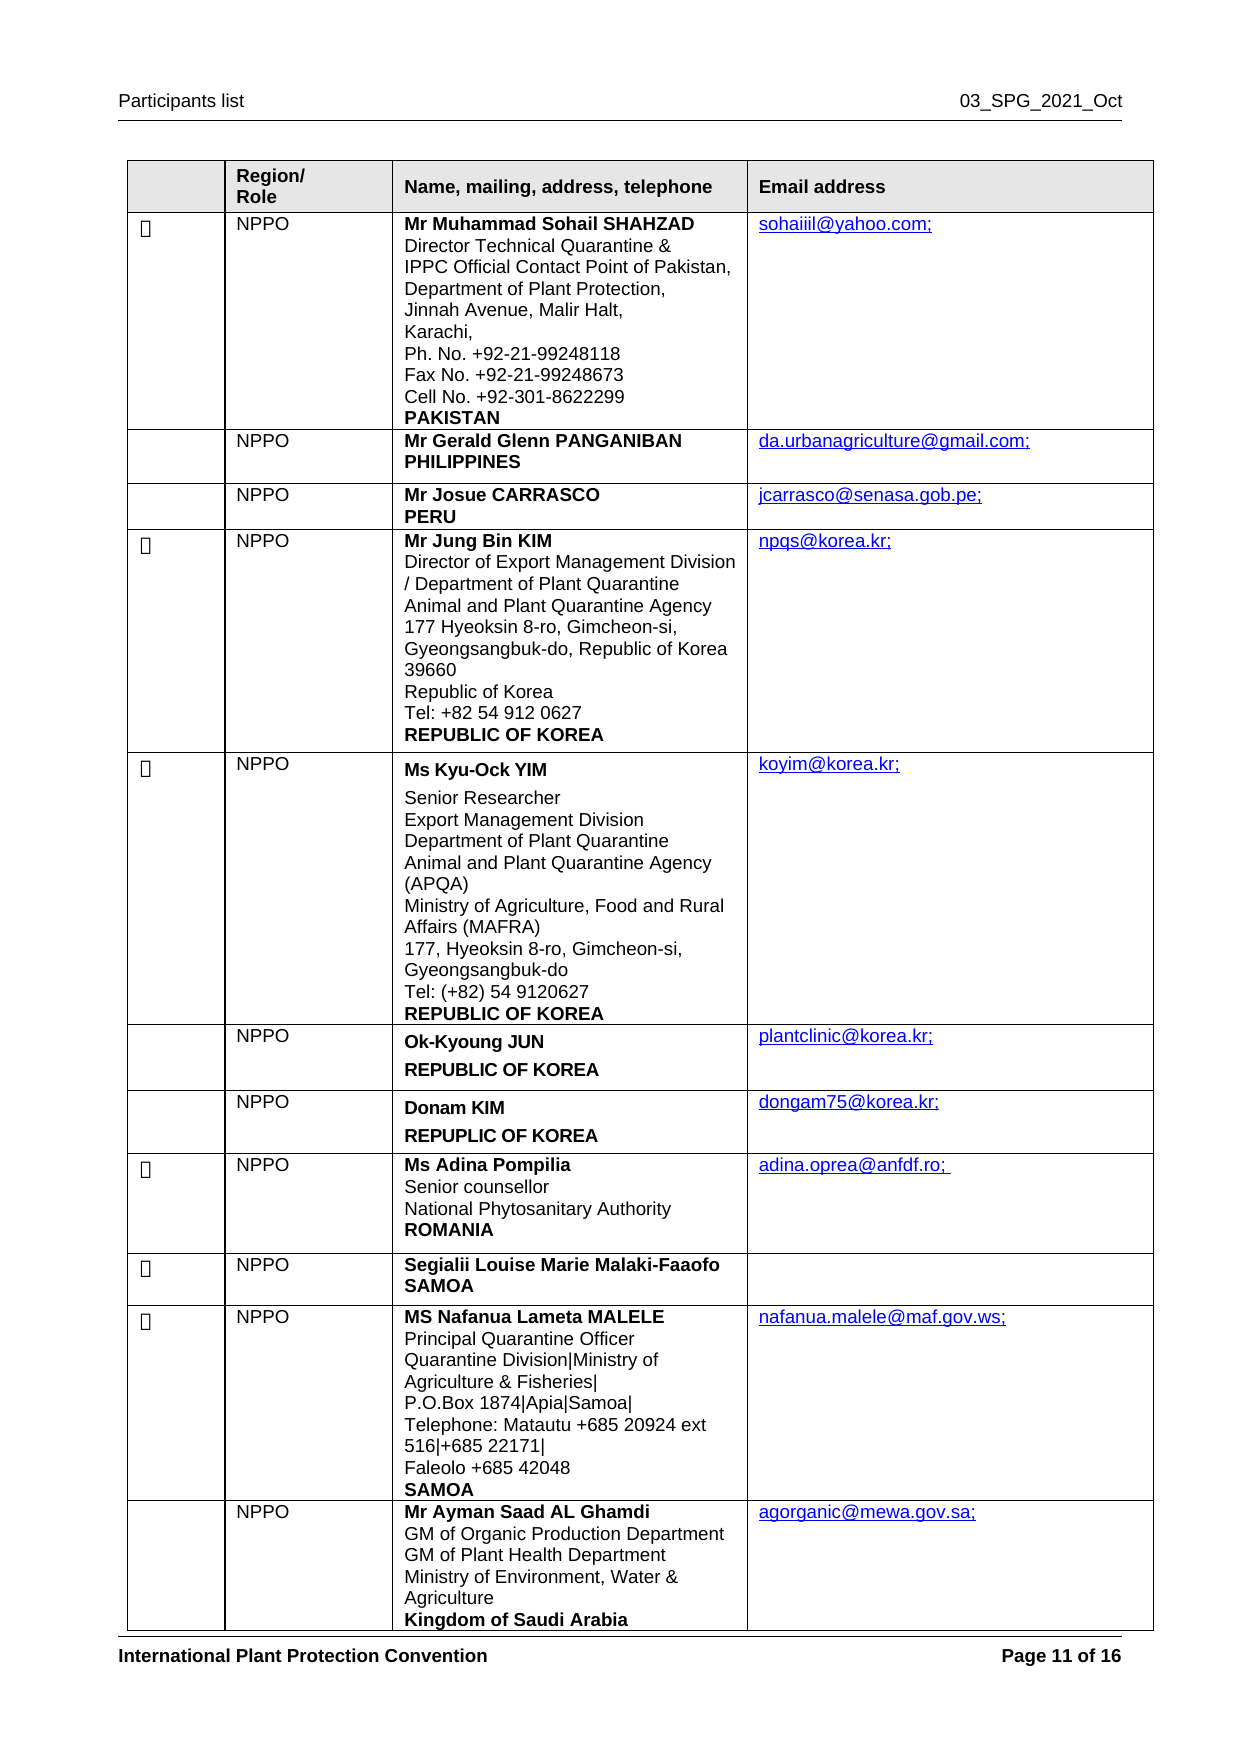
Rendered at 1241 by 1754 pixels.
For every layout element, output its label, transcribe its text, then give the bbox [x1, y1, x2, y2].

table_header Name, mailing, address, telephone [393, 161, 747, 212]
table_cell [128, 430, 224, 483]
table_cell NPPO [226, 753, 392, 1024]
table_cell  [128, 1254, 224, 1305]
table_cell npqs@korea.kr; [748, 530, 1153, 752]
table_cell MS Nafanua Lameta MALELE Principal Quarantine Officer Quarantine Division|Ministry of Agriculture & Fisheries| P.O.Box 1874|Apia|Samoa| Telephone: Matautu +685 20924 ext 516|+685 22171| Faleolo +685 42048 SAMOA [393, 1306, 747, 1500]
table_cell Donam KIM REPUPLIC OF KOREA [393, 1091, 747, 1153]
table_cell jcarrasco@senasa.gob.pe; [748, 484, 1153, 529]
table_cell sohaiiil@yahoo.com; [748, 213, 1153, 428]
table_cell [128, 1091, 224, 1153]
table_cell NPPO [226, 1091, 392, 1153]
table_cell [128, 1501, 224, 1630]
table_cell NPPO [226, 1154, 392, 1252]
table_cell Mr Jung Bin KIM Director of Export Management Division / Department of Plant Quarantine Animal and Plant Quarantine Agency 177 Hyeoksin 8-ro, Gimcheon-si, Gyeongsangbuk-do, Republic of Korea 39660 Republic of Korea Tel: +82 54 912 0627 REPUBLIC OF KOREA [393, 530, 747, 752]
table_cell NPPO [226, 213, 392, 428]
table_cell Ms Kyu-Ock YIM Senior Researcher Export Management Division Department of Plant Quarantine Animal and Plant Quarantine Agency (APQA) Ministry of Agriculture, Food and Rural Affairs (MAFRA) 177, Hyeoksin 8-ro, Gimcheon-si, Gyeongsangbuk-do Tel: (+82) 54 9120627 REPUBLIC OF KOREA [393, 753, 747, 1024]
table_cell NPPO [226, 1025, 392, 1089]
table_cell Mr Gerald Glenn PANGANIBAN PHILIPPINES [393, 430, 747, 483]
table_cell adina.oprea@anfdf.ro; [748, 1154, 1153, 1252]
table_cell  [128, 1306, 224, 1500]
table_cell dongam75@korea.kr; [748, 1091, 1153, 1153]
table_cell [128, 484, 224, 529]
table_cell  [128, 213, 224, 428]
table_cell Ms Adina Pompilia Senior counsellor National Phytosanitary Authority ROMANIA [393, 1154, 747, 1252]
table_cell  [128, 530, 224, 752]
table_header [128, 161, 224, 212]
table_header Email address [748, 161, 1153, 212]
table_cell NPPO [226, 1501, 392, 1630]
table_cell NPPO [226, 530, 392, 752]
table_cell [748, 1254, 1153, 1305]
table_cell plantclinic@korea.kr; [748, 1025, 1153, 1089]
table_cell Mr Josue CARRASCO PERU [393, 484, 747, 529]
table_cell Ok-Kyoung JUN REPUBLIC OF KOREA [393, 1025, 747, 1089]
table_cell koyim@korea.kr; [748, 753, 1153, 1024]
table_cell nafanua.malele@maf.gov.ws; [748, 1306, 1153, 1500]
table_cell  [128, 753, 224, 1024]
table_cell NPPO [226, 1306, 392, 1500]
table_cell Mr Ayman Saad AL Ghamdi GM of Organic Production Department GM of Plant Health Department Ministry of Environment, Water & Agriculture Kingdom of Saudi Arabia [393, 1501, 747, 1630]
table_cell [128, 1025, 224, 1089]
table_cell NPPO [226, 430, 392, 483]
table_cell agorganic@mewa.gov.sa; [748, 1501, 1153, 1630]
table_cell Segialii Louise Marie Malaki-Faaofo SAMOA [393, 1254, 747, 1305]
table_cell da.urbanagriculture@gmail.com; [748, 430, 1153, 483]
table_header Region/ Role [226, 161, 392, 212]
table_cell NPPO [226, 484, 392, 529]
table_cell Mr Muhammad Sohail SHAHZAD Director Technical Quarantine & IPPC Official Contact Point of Pakistan, Department of Plant Protection, Jinnah Avenue, Malir Halt, Karachi, Ph. No. +92-21-99248118 Fax No. +92-21-99248673 Cell No. +92-301-8622299 PAKISTAN [393, 213, 747, 428]
table_cell  [128, 1154, 224, 1252]
table_cell NPPO [226, 1254, 392, 1305]
